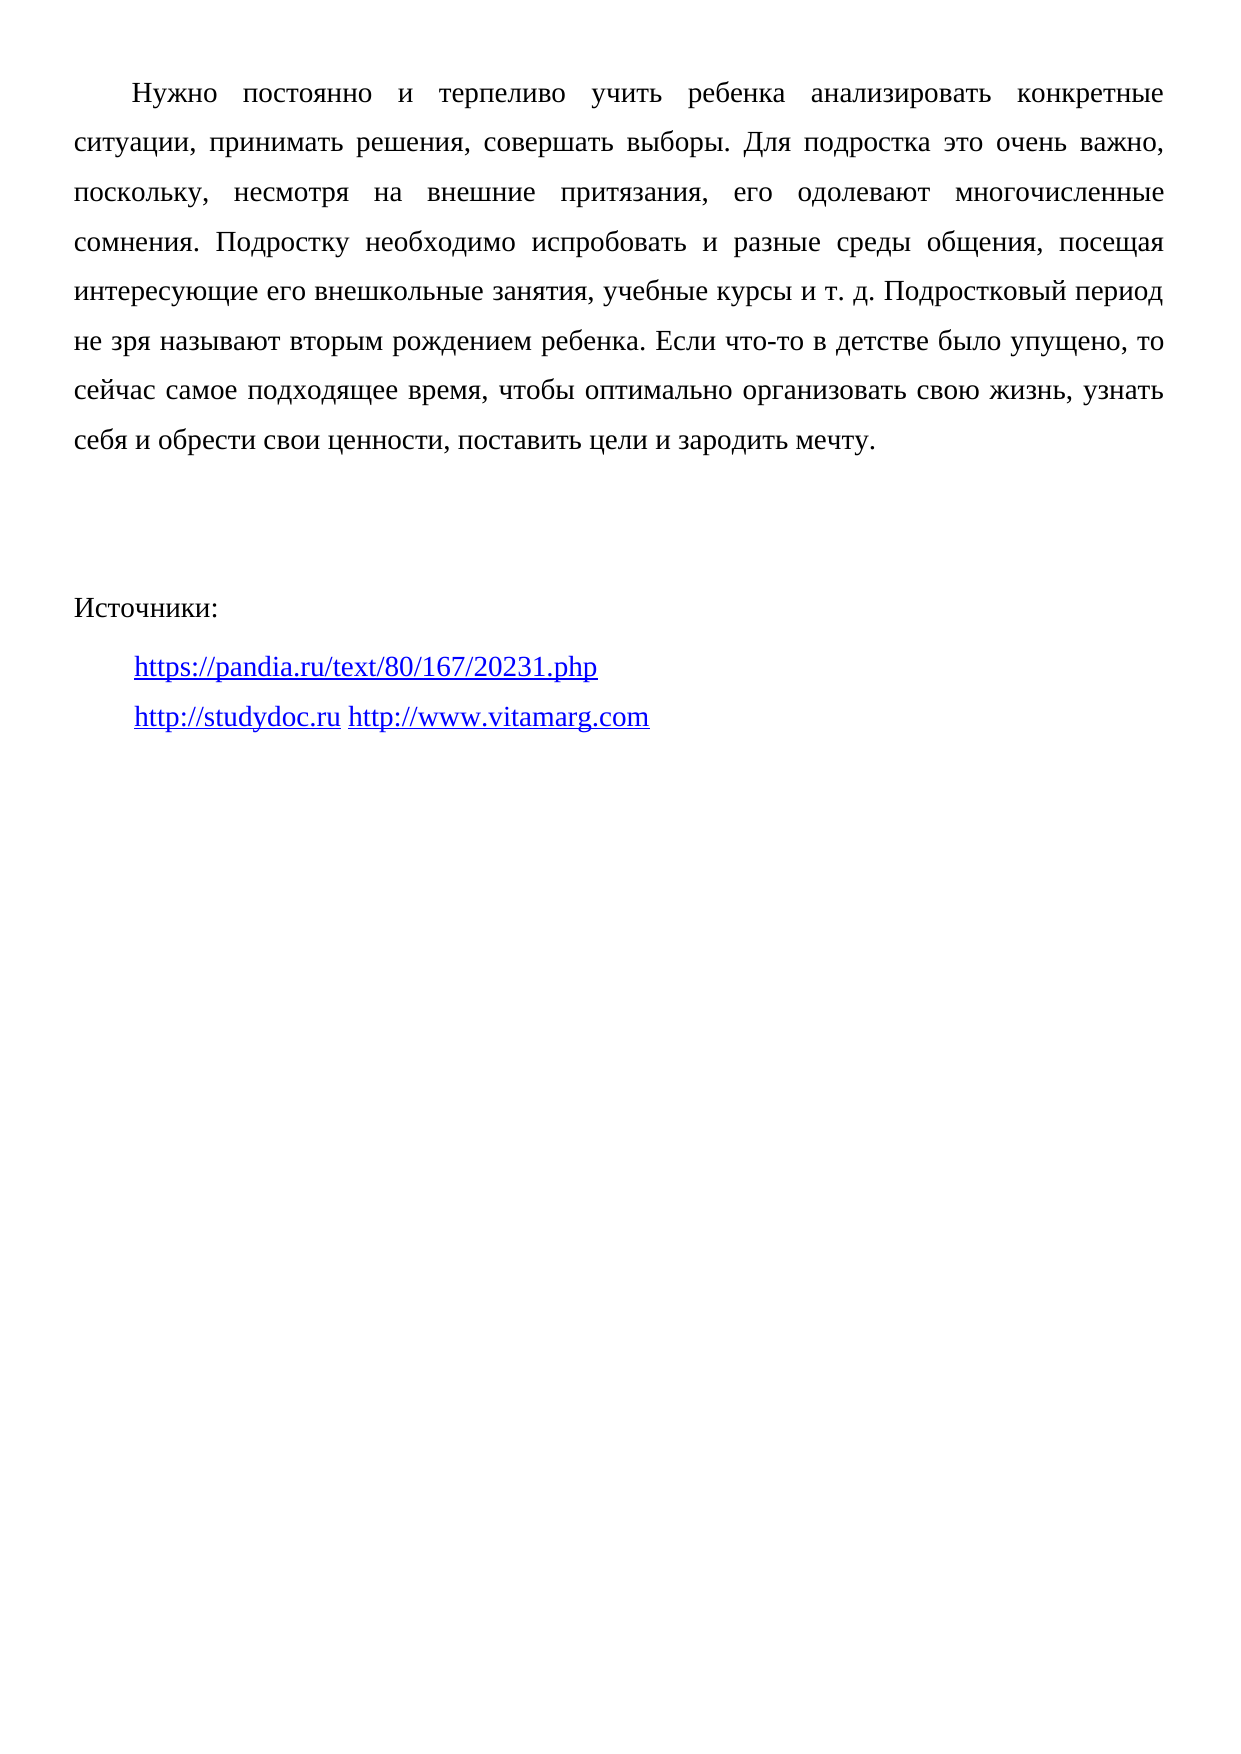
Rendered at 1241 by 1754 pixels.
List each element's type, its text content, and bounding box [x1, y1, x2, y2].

text Нужно постоянно и терпеливо учить ребенка анализировать конкретные ситуации, принимать решения, совершать выборы. Для подростка это очень важно, поскольку, несмотря на внешние притязания, его одолевают многочисленные сомнения. Подростку необходимо испробовать и разные среды общения, посещая интересующие его внешкольные занятия, учебные курсы и т. д. Подростковый период не зря называют вторым рождением ребенка. Если что-то в детстве было упущено, то сейчас самое подходящее время, чтобы оптимально организовать свою жизнь, узнать себя и обрести свои ценности, поставить цели и зародить мечту. [73, 75, 1165, 456]
text Источники: [73, 590, 1165, 624]
text https://pandia.ru/text/80/167/20231.php http://studydoc.ru http://www.vitamarg.com [134, 649, 706, 732]
